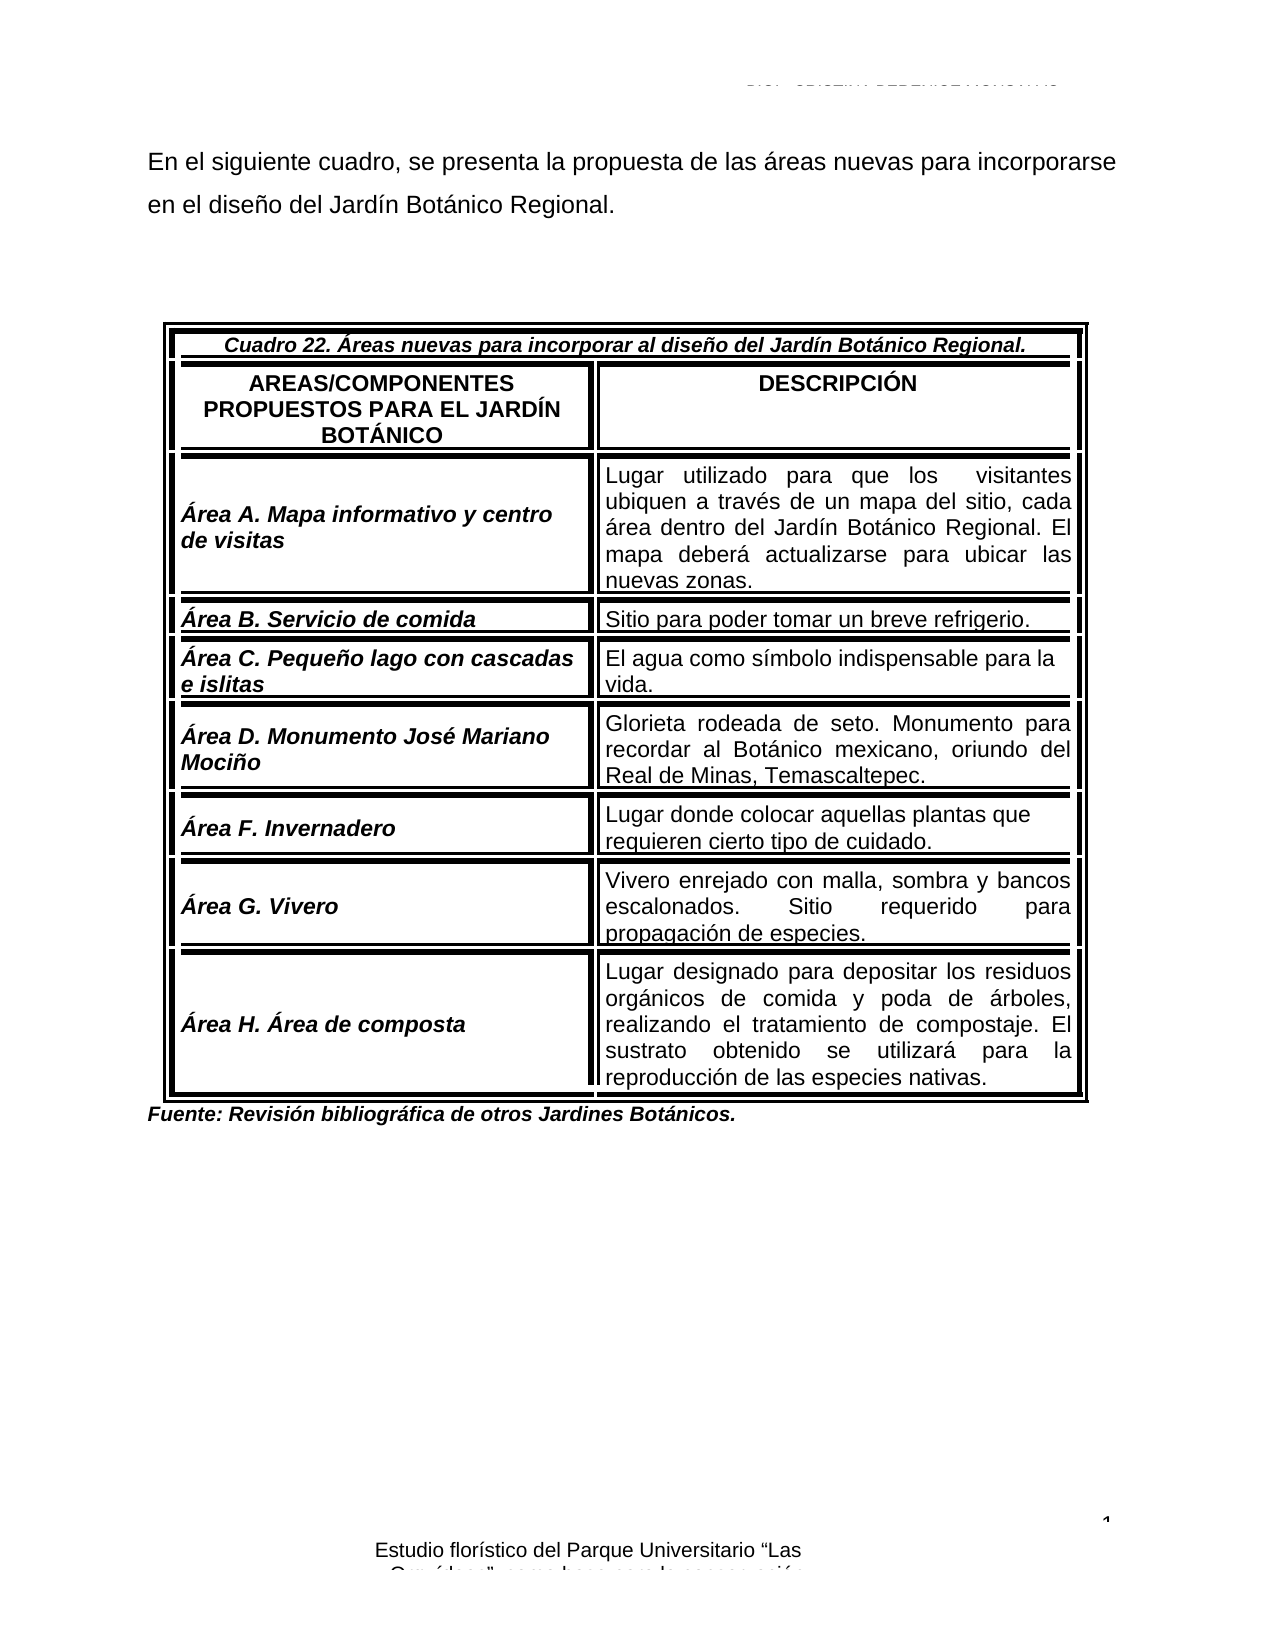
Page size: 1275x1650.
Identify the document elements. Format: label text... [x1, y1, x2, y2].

text Fuente: Revisión bibliográfica de otros Jardines Botánicos. [147, 1103, 1131, 1126]
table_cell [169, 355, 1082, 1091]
text En el siguiente cuadro, se presenta la propuesta de las áreas nuevas para incorporarse en el diseño del Jardín Botánico Regional. [147, 146, 1131, 218]
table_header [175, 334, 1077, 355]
